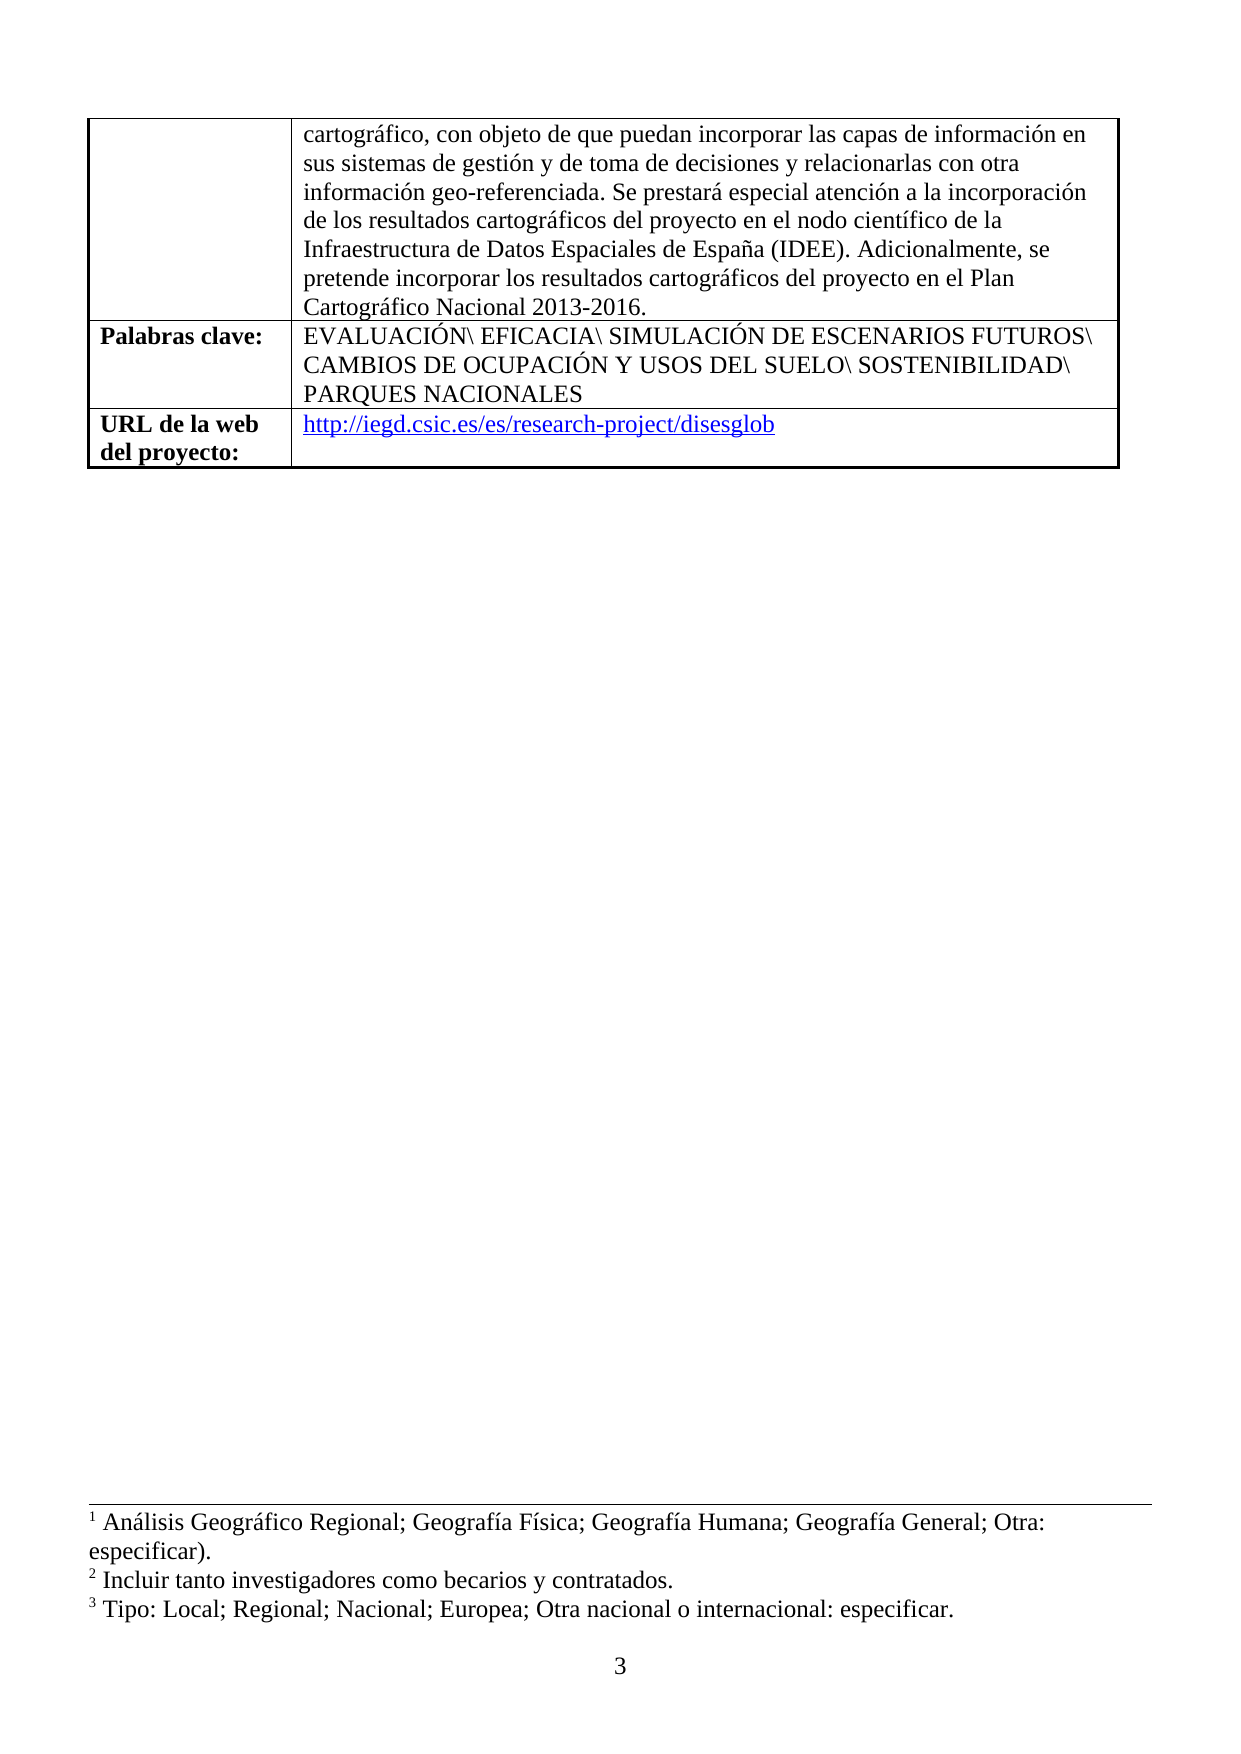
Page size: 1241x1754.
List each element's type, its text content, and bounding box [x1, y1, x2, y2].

table_cell http://iegd.csic.es/es/research-project/disesglob [292, 409, 1117, 466]
text 3 Tipo: Local; Regional; Nacional; Europea; Otra nacional o internacional: especificar. [89, 1594, 1152, 1622]
table_cell EVALUACIÓN\ EFICACIA\ SIMULACIÓN DE ESCENARIOS FUTUROS\ CAMBIOS DE OCUPACIÓN Y USOS DEL SUELO\ SOSTENIBILIDAD\ PARQUES NACIONALES [292, 321, 1117, 408]
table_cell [90, 119, 291, 320]
table_cell URL de la web del proyecto: [90, 409, 291, 466]
text 2 Incluir tanto investigadores como becarios y contratados. [89, 1565, 1152, 1594]
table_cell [292, 119, 1117, 320]
text 1 Análisis Geográfico Regional; Geografía Física; Geografía Humana; Geografía General; Otra: especificar). [89, 1505, 1152, 1565]
table_cell Palabras clave: [90, 321, 291, 408]
